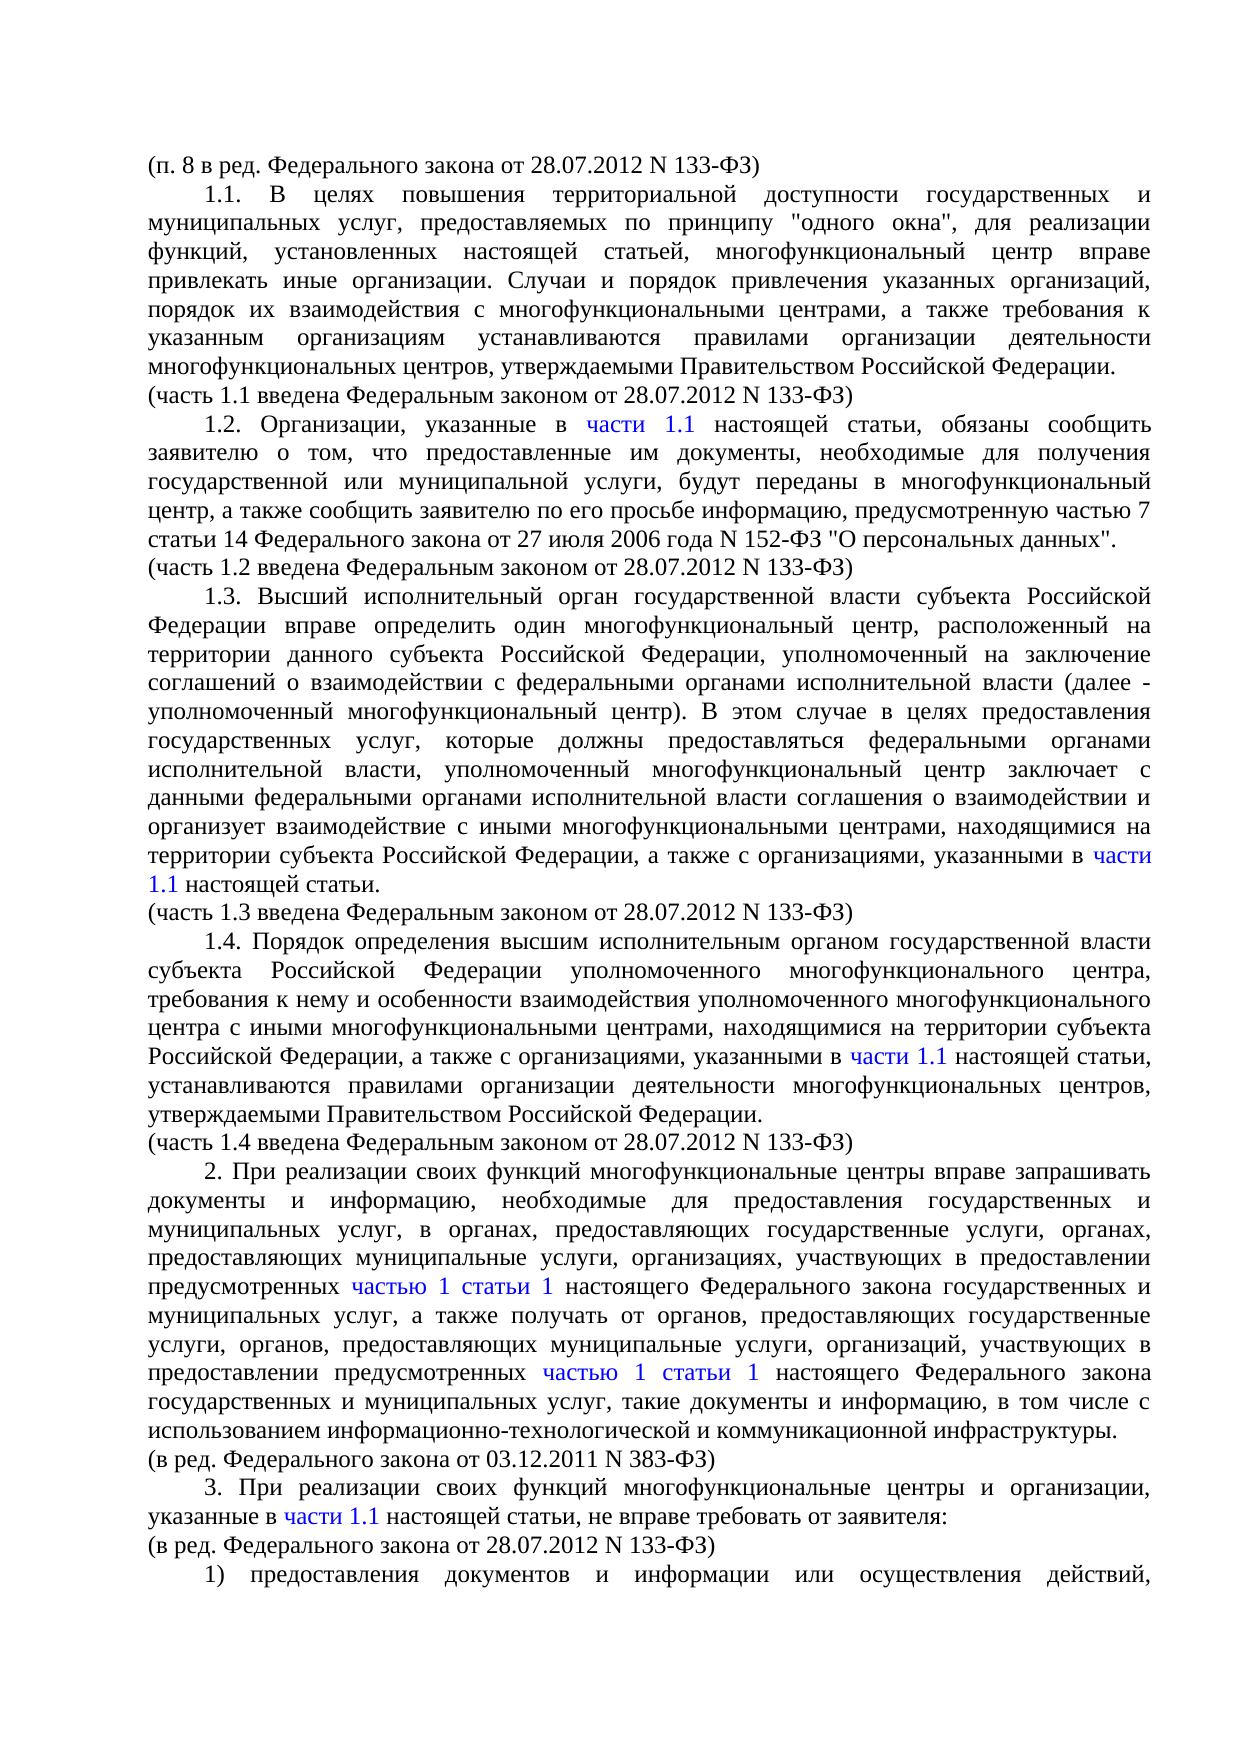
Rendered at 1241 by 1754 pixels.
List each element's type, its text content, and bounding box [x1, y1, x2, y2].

text (в ред. Федерального закона от 28.07.2012 N 133-ФЗ) [148, 1530, 1152, 1559]
text 2. При реализации своих функций многофункциональные центры вправе запрашивать документы и информацию, необходимые для предоставления государственных и муниципальных услуг, в органах, предоставляющих государственные услуги, органах, предоставляющих муниципальные услуги, организациях, участвующих в предоставлении предусмотренных частью 1 статьи 1 настоящего Федерального закона государственных и муниципальных услуг, а также получать от органов, предоставляющих государственные услуги, органов, предоставляющих муниципальные услуги, организаций, участвующих в предоставлении предусмотренных частью 1 статьи 1 настоящего Федерального закона государственных и муниципальных услуг, такие документы и информацию, в том числе с использованием информационно-технологической и коммуникационной инфраструктуры. [148, 1156, 1152, 1444]
text (п. 8 в ред. Федерального закона от 28.07.2012 N 133-ФЗ) [148, 150, 1152, 179]
text (часть 1.2 введена Федеральным законом от 28.07.2012 N 133-ФЗ) [148, 552, 1152, 581]
text (часть 1.4 введена Федеральным законом от 28.07.2012 N 133-ФЗ) [148, 1127, 1152, 1156]
text 1.3. Высший исполнительный орган государственной власти субъекта Российской Федерации вправе определить один многофункциональный центр, расположенный на территории данного субъекта Российской Федерации, уполномоченный на заключение соглашений о взаимодействии с федеральными органами исполнительной власти (далее - уполномоченный многофункциональный центр). В этом случае в целях предоставления государственных услуг, которые должны предоставляться федеральными органами исполнительной власти, уполномоченный многофункциональный центр заключает с данными федеральными органами исполнительной власти соглашения о взаимодействии и организует взаимодействие с иными многофункциональными центрами, находящимися на территории субъекта Российской Федерации, а также с организациями, указанными в части 1.1 настоящей статьи. [148, 581, 1152, 897]
text 1.4. Порядок определения высшим исполнительным органом государственной власти субъекта Российской Федерации уполномоченного многофункционального центра, требования к нему и особенности взаимодействия уполномоченного многофункционального центра с иными многофункциональными центрами, находящимися на территории субъекта Российской Федерации, а также с организациями, указанными в части 1.1 настоящей статьи, устанавливаются правилами организации деятельности многофункциональных центров, утверждаемыми Правительством Российской Федерации. [148, 926, 1152, 1127]
text (часть 1.1 введена Федеральным законом от 28.07.2012 N 133-ФЗ) [148, 380, 1152, 409]
text 1.2. Организации, указанные в части 1.1 настоящей статьи, обязаны сообщить заявителю о том, что предоставленные им документы, необходимые для получения государственной или муниципальной услуги, будут переданы в многофункциональный центр, а также сообщить заявителю по его просьбе информацию, предусмотренную частью 7 статьи 14 Федерального закона от 27 июля 2006 года N 152-ФЗ "О персональных данных". [148, 409, 1152, 552]
text 1.1. В целях повышения территориальной доступности государственных и муниципальных услуг, предоставляемых по принципу "одного окна", для реализации функций, установленных настоящей статьей, многофункциональный центр вправе привлекать иные организации. Случаи и порядок привлечения указанных организаций, порядок их взаимодействия с многофункциональными центрами, а также требования к указанным организациям устанавливаются правилами организации деятельности многофункциональных центров, утверждаемыми Правительством Российской Федерации. [148, 179, 1152, 380]
text (часть 1.3 введена Федеральным законом от 28.07.2012 N 133-ФЗ) [148, 897, 1152, 926]
text 3. При реализации своих функций многофункциональные центры и организации, указанные в части 1.1 настоящей статьи, не вправе требовать от заявителя: [148, 1472, 1152, 1530]
text (в ред. Федерального закона от 03.12.2011 N 383-ФЗ) [148, 1444, 1152, 1472]
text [148, 1559, 1152, 1587]
